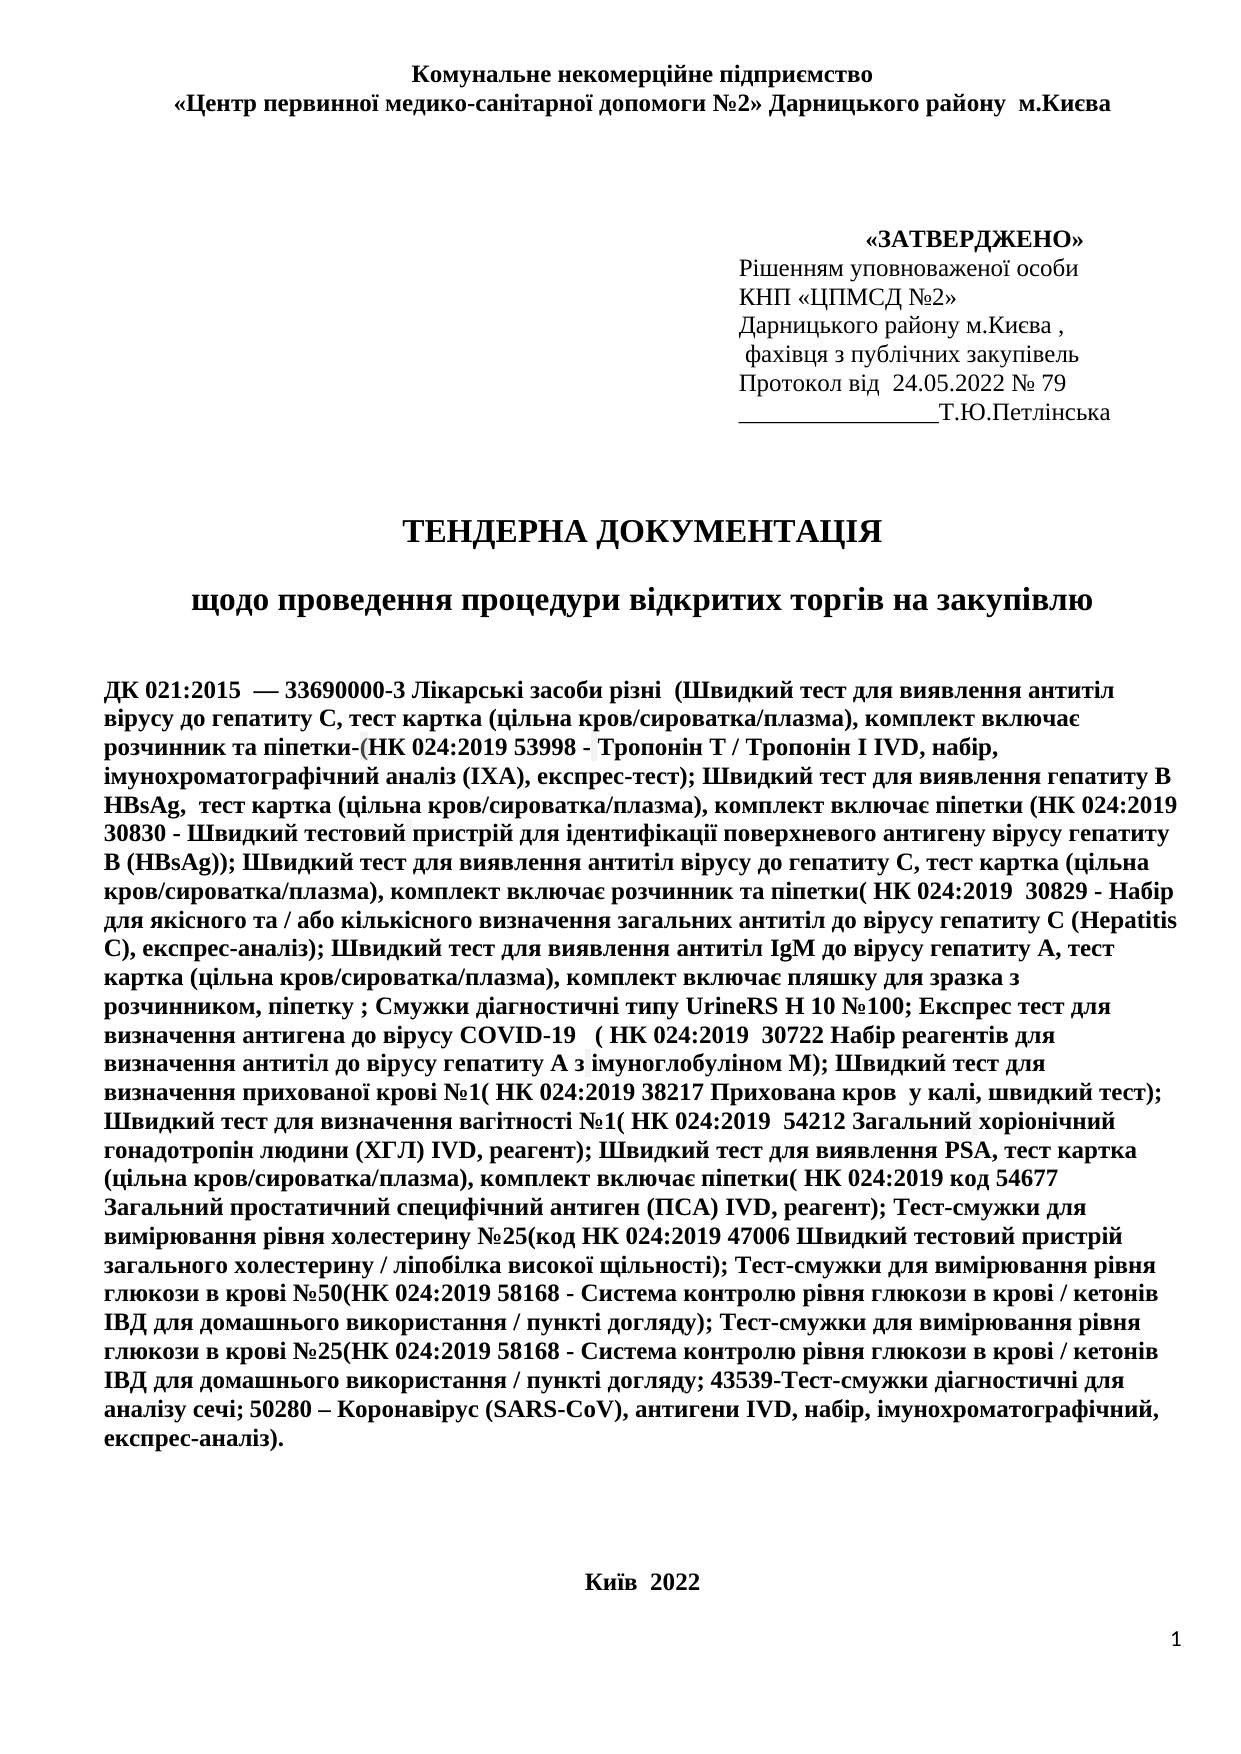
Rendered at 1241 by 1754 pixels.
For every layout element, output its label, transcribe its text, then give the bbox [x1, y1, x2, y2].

text «ЗАТВЕРДЖЕНО» [768, 224, 1181, 253]
subtitle «Центр первинної медико-санітарної допомоги №2» Дарницького району м.Києва [103, 88, 1181, 117]
text ТЕНДЕРНА ДОКУМЕНТАЦІЯ [103, 512, 1181, 550]
text щодо проведення процедури відкритих торгів на закупівлю [103, 579, 1181, 617]
subtitle Комунальне некомерційне підприємство [103, 59, 1181, 88]
text КНП «ЦПМСД №2» [738, 282, 1181, 311]
text ________________Т.Ю.Петлінська [738, 397, 1181, 426]
text ДК 021:2015 — 33690000-3 Лікарські засоби різні (Швидкий тест для виявлення антитіл вірусу до гепатиту С, тест картка (цільна кров/сироватка/плазма), комплект включає розчинник та піпетки-(НК 024:2019 53998 - Тропонін Т / Тропонін I IVD, набір, імунохроматографічний аналіз (ІХА), експрес-тест); Швидкий тест для виявлення гепатиту В HBsAg, тест картка (цільна кров/сироватка/плазма), комплект включає піпетки (НК 024:2019 30830 - Швидкий тестовий пристрій для ідентифікації поверхневого антигену вірусу гепатиту В (HBsAg)); Швидкий тест для виявлення антитіл вірусу до гепатиту С, тест картка (цільна кров/сироватка/плазма), комплект включає розчинник та піпетки( НК 024:2019 30829 - Набір для якісного та / або кількісного визначення загальних антитіл до вірусу гепатиту С (Hepatitis C), експрес-аналіз); Швидкий тест для виявлення антитіл IgM до вірусу гепатиту A, тест картка (цільна кров/сироватка/плазма), комплект включає пляшку для зразка з розчинником, піпетку ; Смужки діагностичні типу UrineRS H 10 №100; Експрес тест для визначення антигена до вірусу COVID-19 ( НК 024:2019 30722 Набір реагентів для визначення антитіл до вірусу гепатиту А з імуноглобуліном M); Швидкий тест для визначення прихованої крові №1( НК 024:2019 38217 Прихована кров у калі, швидкий тест); Швидкий тест для визначення вагітності №1( НК 024:2019 54212 Загальний хоріонічний гонадотропін людини (ХГЛ) IVD, реагент); Швидкий тест для виявлення PSA, тест картка (цільна кров/сироватка/плазма), комплект включає піпетки( НК 024:2019 код 54677 Загальний простатичний специфічний антиген (ПСА) IVD, реагент); Тест-смужки для вимірювання рівня холестерину №25(код НК 024:2019 47006 Швидкий тестовий пристрій загального холестерину / ліпобілка високої щільності); Тест-смужки для вимірювання рівня глюкози в крові №50(НК 024:2019 58168 - Система контролю рівня глюкози в крові / кетонів ІВД для домашнього використання / пункті догляду); Тест-смужки для вимірювання рівня глюкози в крові №25(НК 024:2019 58168 - Система контролю рівня глюкози в крові / кетонів ІВД для домашнього використання / пункті догляду; 43539-Тест-смужки діагностичні для аналізу сечі; 50280 – Коронавірус (SARS-CoV), антигени IVD, набір, імунохроматографічний, експрес-аналіз). [103, 675, 1181, 1452]
text фахівця з публічних закупівель [738, 339, 1181, 368]
text Дарницького району м.Києва , [738, 311, 1181, 339]
text Протокол від 24.05.2022 № 79 [738, 368, 1181, 397]
text Рішенням уповноваженої особи [738, 253, 1181, 282]
text Київ 2022 [103, 1567, 1181, 1595]
